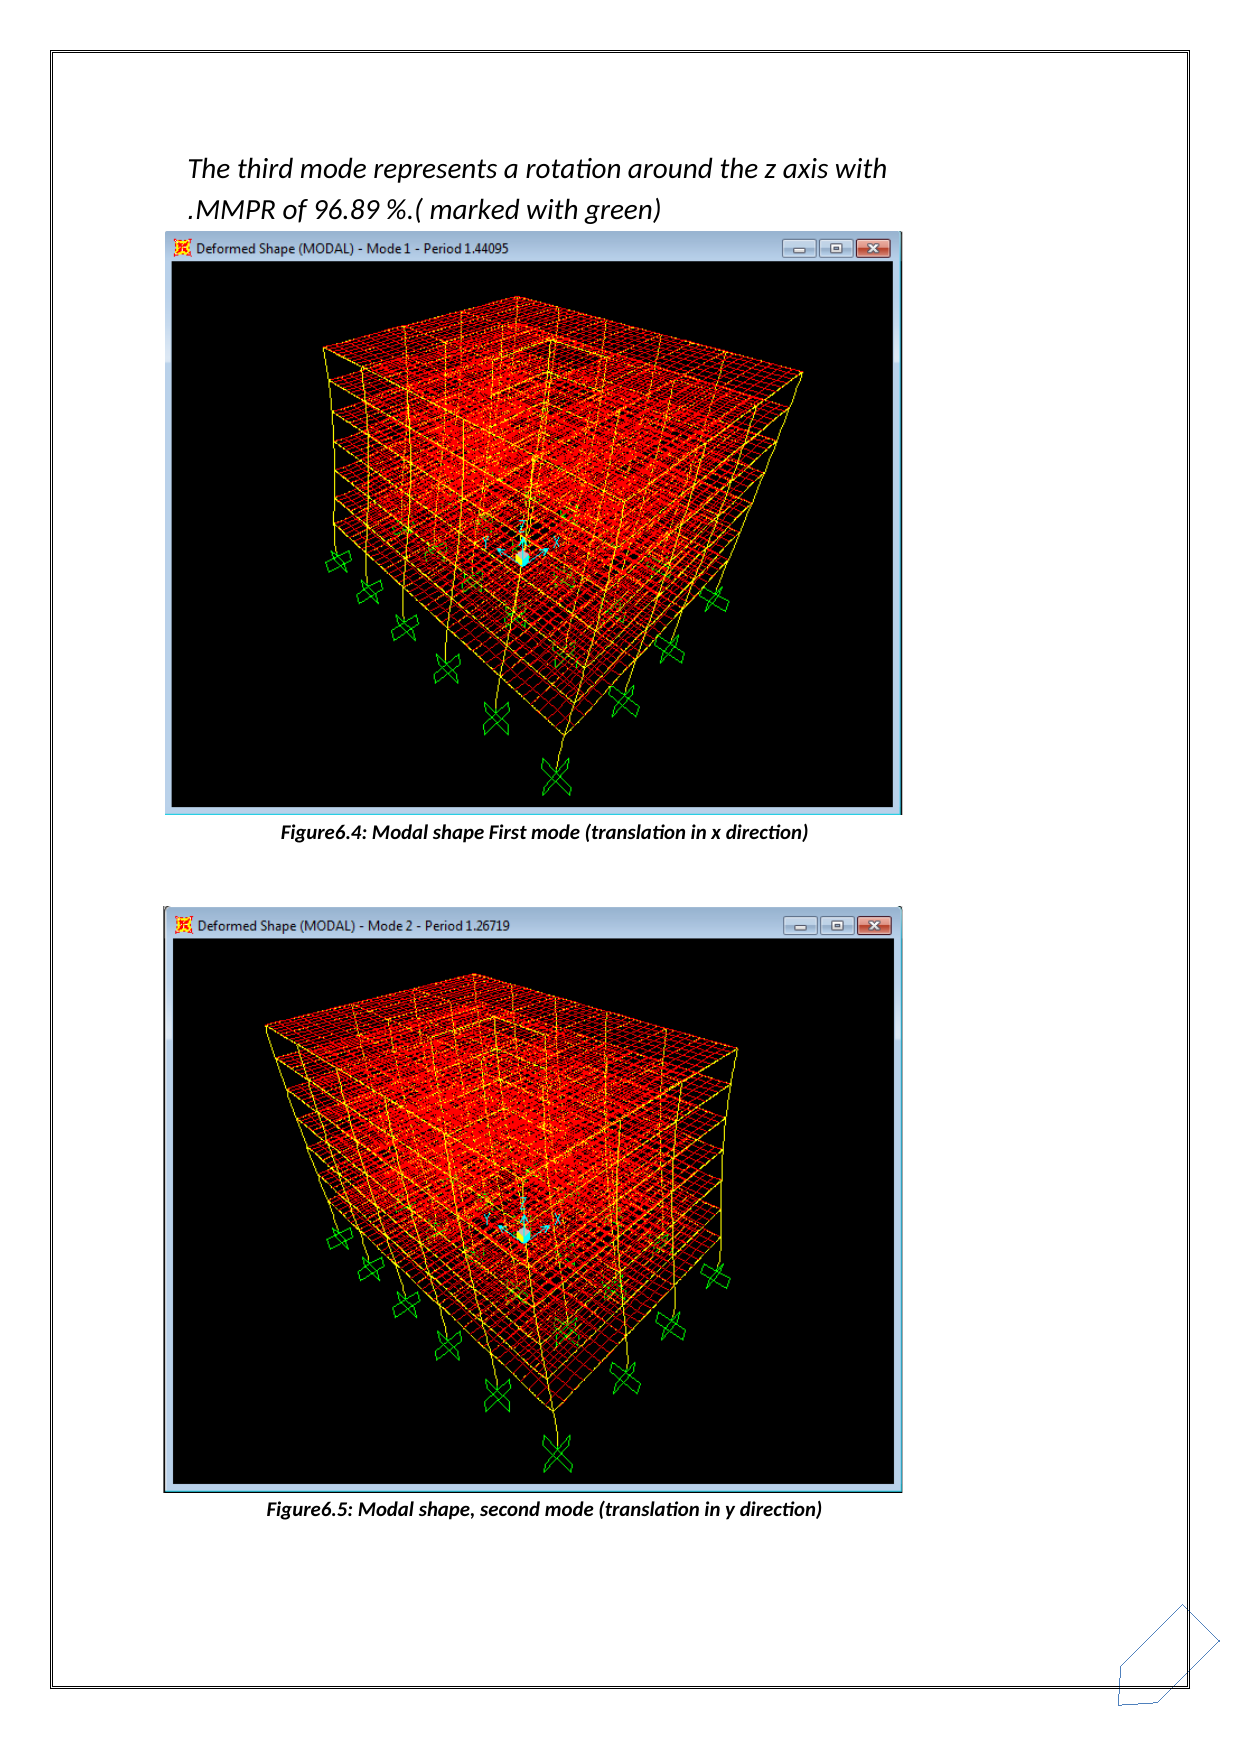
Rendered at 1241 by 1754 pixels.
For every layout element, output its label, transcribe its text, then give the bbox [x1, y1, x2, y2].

list The third mode represents a rotation around the z axis with MMPR of 96.89 %.( marked with green). [187, 150, 903, 227]
picture [163, 906, 903, 1493]
picture [165, 231, 903, 815]
list Figure6.5: Modal shape, second mode (translation in y direction) [187, 1497, 903, 1522]
list Figure6.4: Modal shape First mode (translation in x direction) [187, 819, 903, 844]
